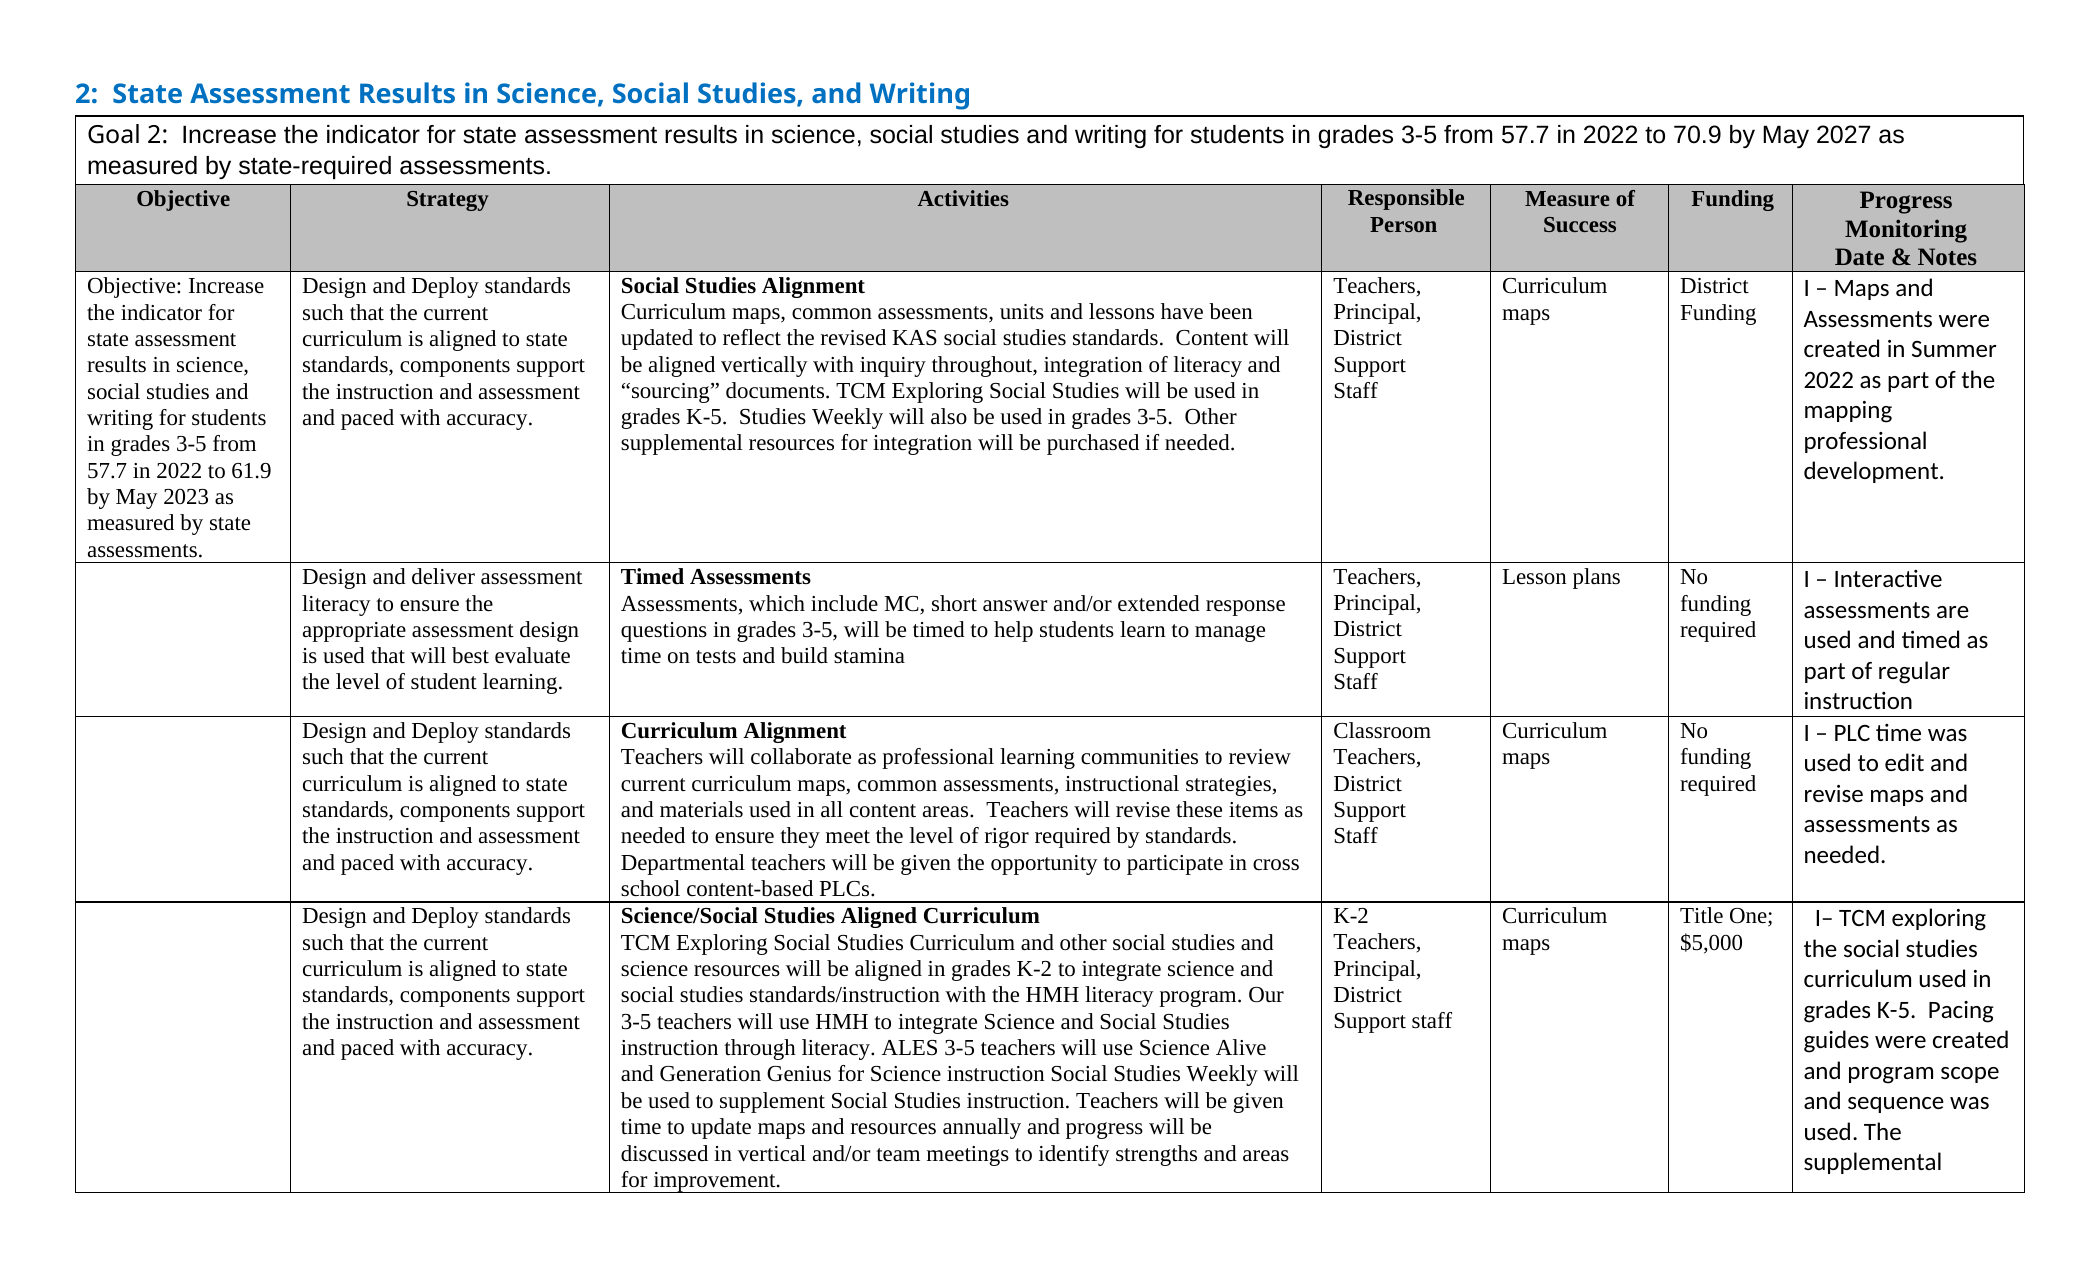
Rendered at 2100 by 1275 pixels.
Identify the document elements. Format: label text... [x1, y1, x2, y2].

table_cell Activities [610, 185, 1321, 271]
table_cell Curriculum maps [1491, 903, 1668, 1192]
table_cell Curriculum Alignment Teachers will collaborate as professional learning communities to review current curriculum maps, common assessments, instructional strategies, and materials used in all content areas. Teachers will revise these items as needed to ensure they meet the level of rigor required by standards. Departmental teachers will be given the opportunity to participate in cross school content-based PLCs. [610, 717, 1321, 901]
table_cell Social Studies Alignment Curriculum maps, common assessments, units and lessons have been updated to reflect the revised KAS social studies standards. Content will be aligned vertically with inquiry throughout, integration of literacy and “sourcing” documents. TCM Exploring Social Studies will be used in grades K-5. Studies Weekly will also be used in grades 3-5. Other supplemental resources for integration will be purchased if needed. [610, 272, 1321, 562]
table_cell [76, 717, 290, 901]
table_cell Strategy [291, 185, 609, 271]
table_cell Objective: Increase the indicator for state assessment results in science, social studies and writing for students in grades 3-5 from 57.7 in 2022 to 61.9 by May 2023 as measured by state assessments. [76, 272, 290, 562]
table_cell Responsible Person [1322, 185, 1490, 271]
table_cell Objective [76, 185, 290, 271]
table_cell I – Maps and Assessments were created in Summer 2022 as part of the mapping professional development. [1793, 272, 2024, 562]
table_header Goal 2: Increase the indicator for state assessment results in science, social studies and writing for students in grades 3-5 from 57.7 in 2022 to 70.9 by May 2027 as measured by state-required assessments. [76, 117, 2023, 184]
table_cell [76, 563, 290, 716]
table_cell Design and deliver assessment literacy to ensure the appropriate assessment design is used that will best evaluate the level of student learning. [291, 563, 609, 716]
table_cell I – PLC time was used to edit and revise maps and assessments as needed. [1793, 717, 2024, 901]
table_cell K-2 Teachers, Principal, District Support staff [1322, 903, 1490, 1192]
table_cell Classroom Teachers, District Support Staff [1322, 717, 1490, 901]
table_cell Curriculum maps [1491, 272, 1668, 562]
table_cell Lesson plans [1491, 563, 1668, 716]
table_cell Curriculum maps [1491, 717, 1668, 901]
table_cell I – Interactive assessments are used and timed as part of regular instruction [1793, 563, 2024, 716]
table_cell Measure of Success [1491, 185, 1668, 271]
subtitle 2: State Assessment Results in Science, Social Studies, and Writing [75, 75, 2013, 112]
table_cell Funding [1669, 185, 1792, 271]
table_cell Title One; $5,000 [1669, 903, 1792, 1192]
table_cell Timed Assessments Assessments, which include MC, short answer and/or extended response questions in grades 3-5, will be timed to help students learn to manage time on tests and build stamina [610, 563, 1321, 716]
table_cell No funding required [1669, 563, 1792, 716]
table_cell No funding required [1669, 717, 1792, 901]
table_cell Teachers, Principal, District Support Staff [1322, 272, 1490, 562]
table_cell Teachers, Principal, District Support Staff [1322, 563, 1490, 716]
table_cell District Funding [1669, 272, 1792, 562]
table_cell Progress Monitoring Date & Notes [1793, 185, 2024, 271]
table_cell [76, 903, 290, 1192]
